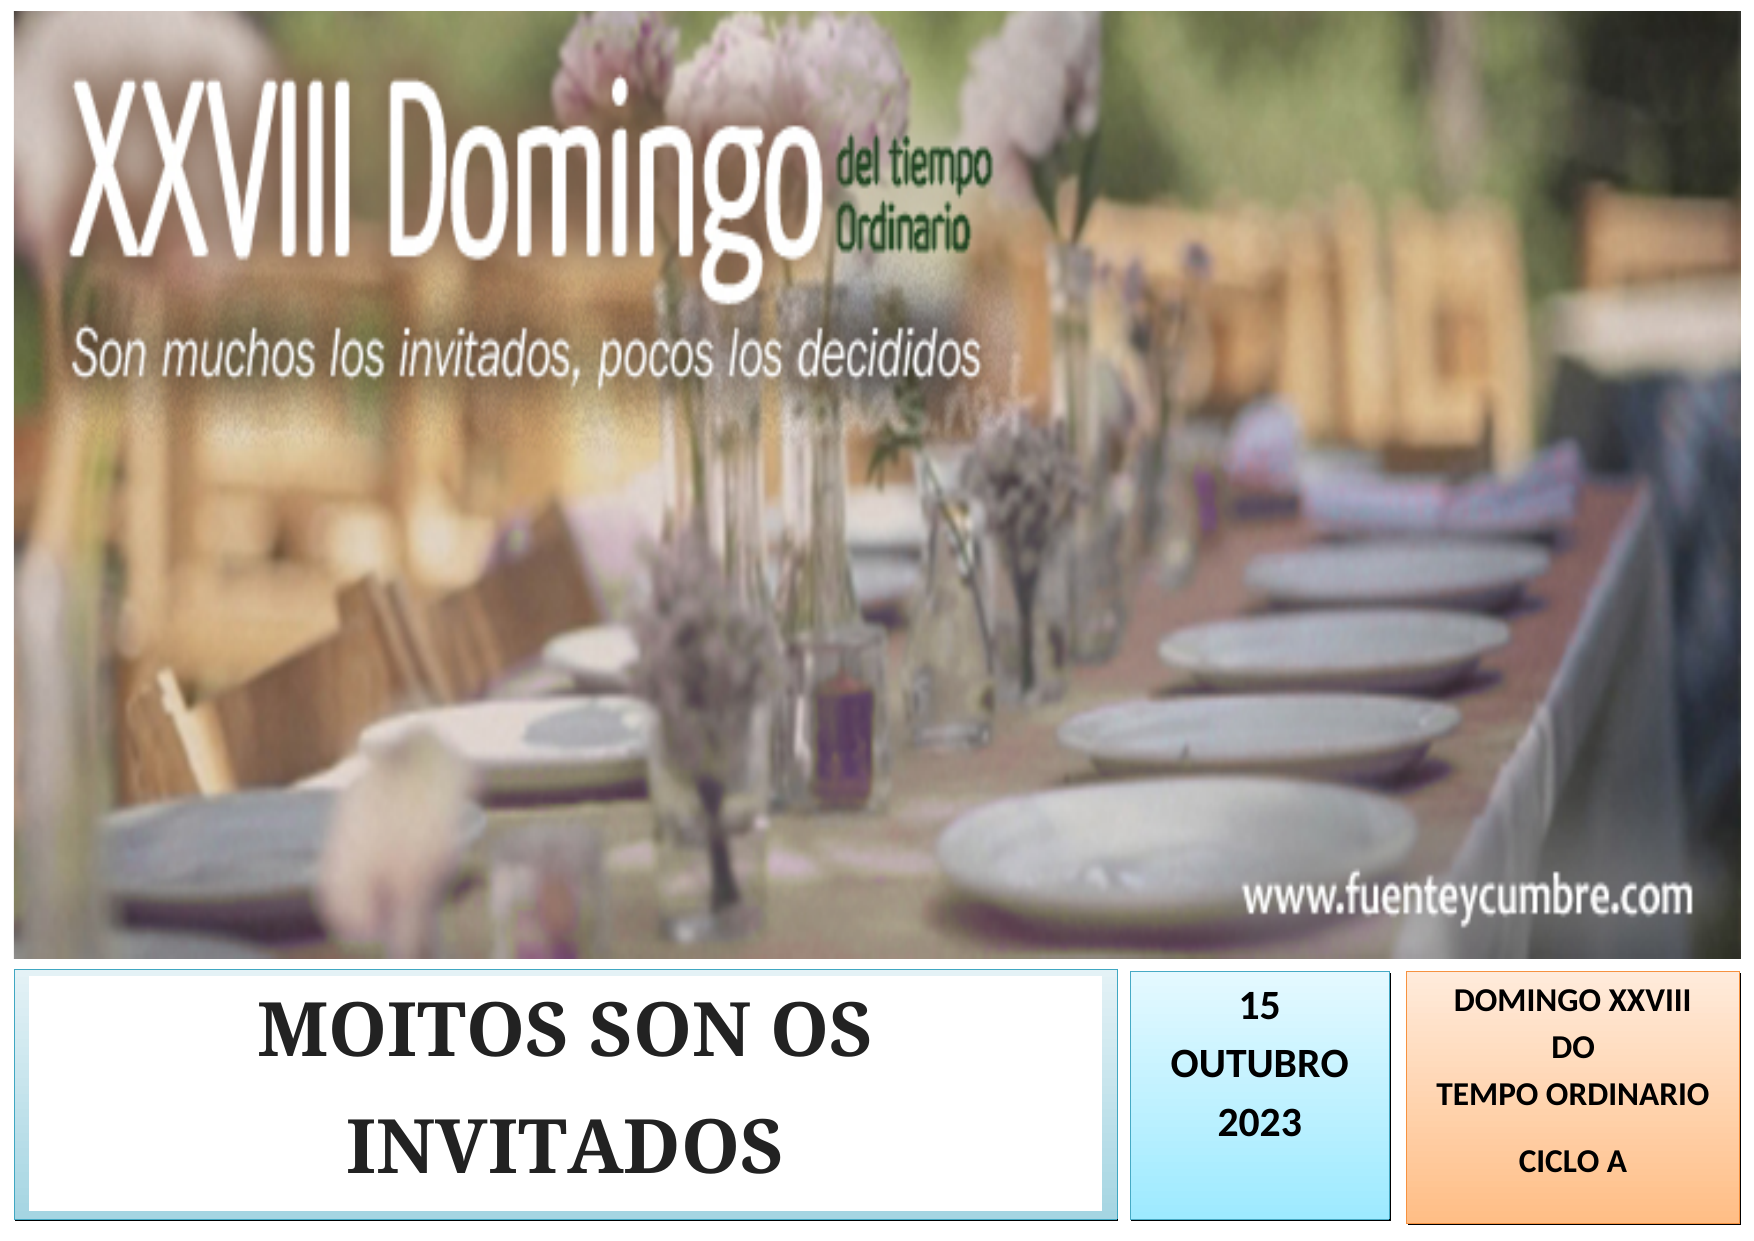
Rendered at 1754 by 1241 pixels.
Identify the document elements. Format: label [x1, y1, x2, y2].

picture [13, 11, 1741, 959]
